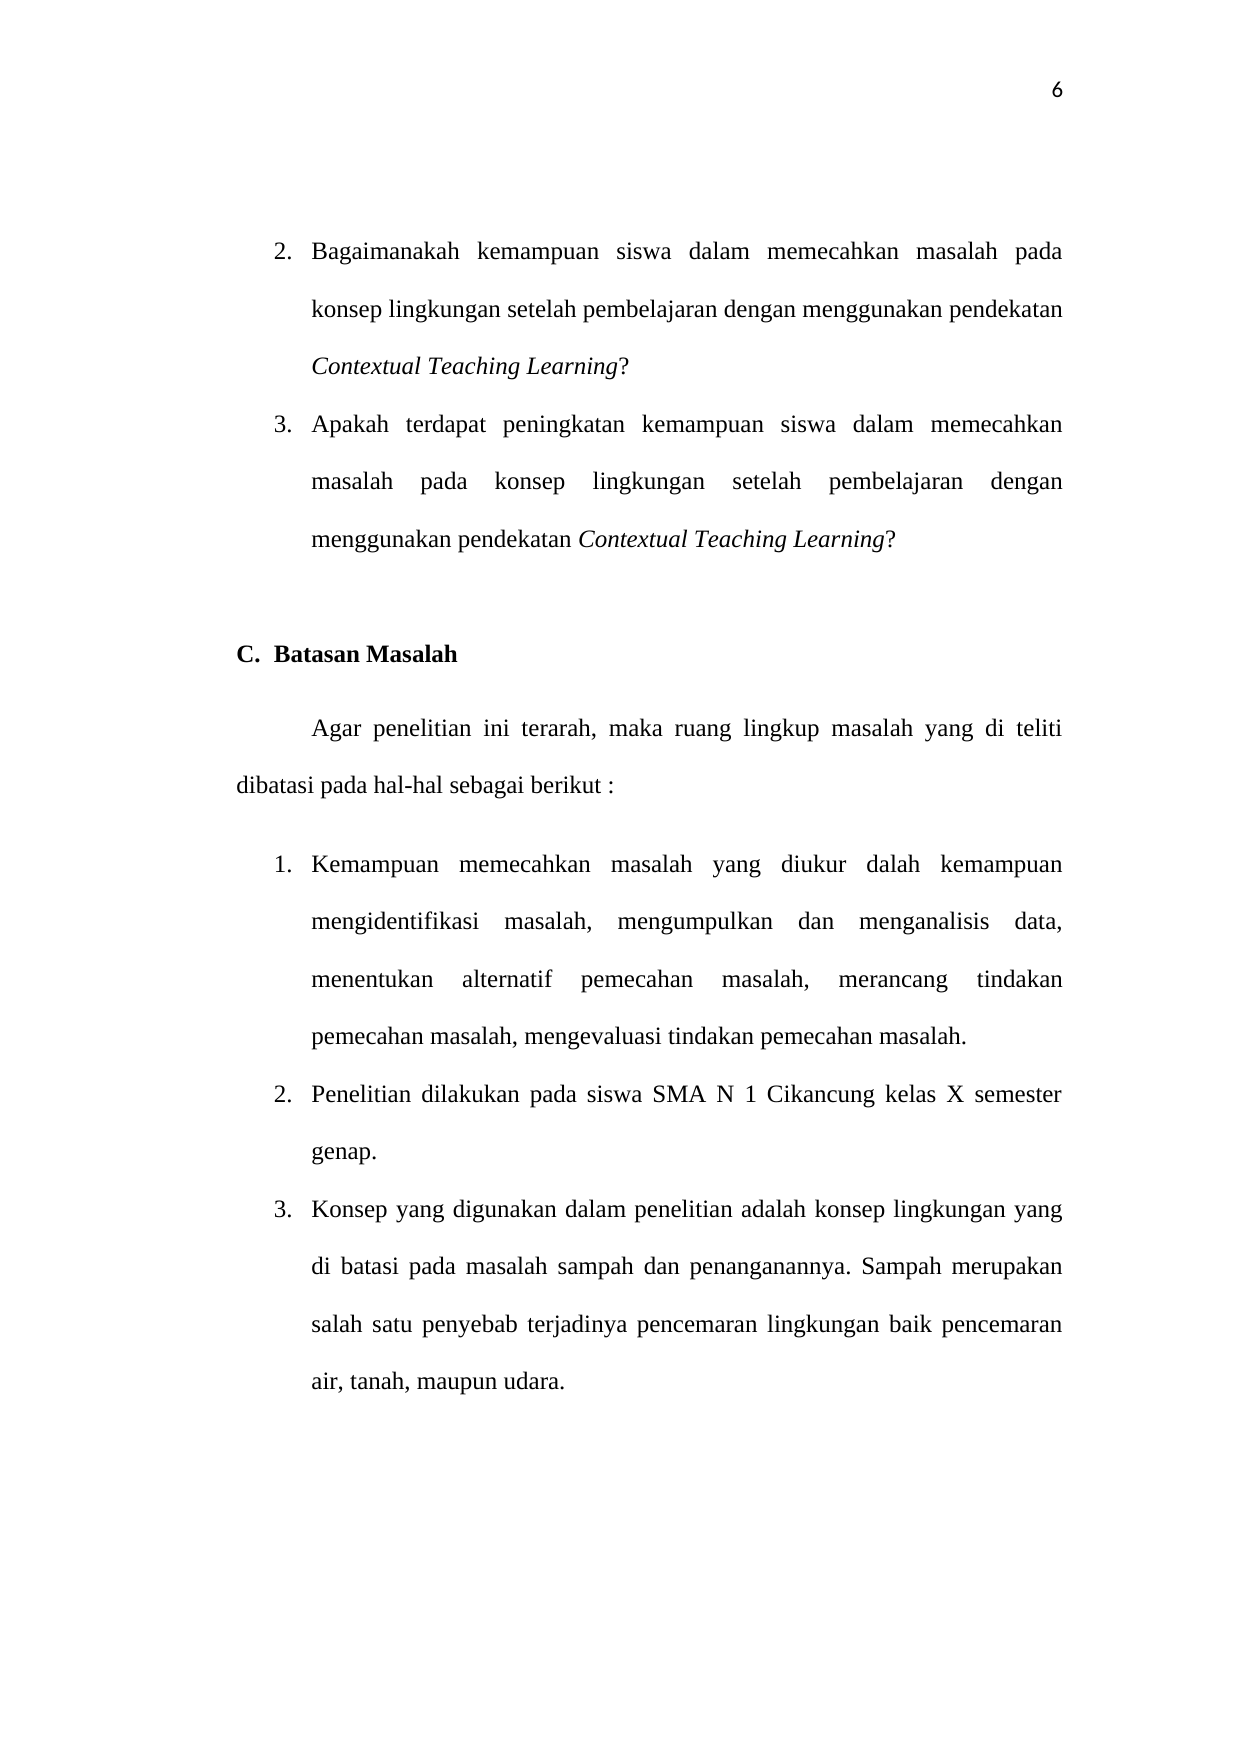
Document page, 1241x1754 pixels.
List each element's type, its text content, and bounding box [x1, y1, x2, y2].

text Agar penelitian ini terarah, maka ruang lingkup masalah yang di teliti dibatasi pada hal-hal sebagai berikut : [236, 713, 1063, 799]
list Penelitian dilakukan pada siswa SMA N 1 Cikancung kelas X semester genap. [274, 1079, 1063, 1165]
list Bagaimanakah kemampuan siswa dalam memecahkan masalah pada konsep lingkungan setelah pembelajaran dengan menggunakan pendekatan Contextual Teaching Learning? [274, 236, 1063, 380]
list Apakah terdapat peningkatan kemampuan siswa dalam memecahkan masalah pada konsep lingkungan setelah pembelajaran dengan menggunakan pendekatan Contextual Teaching Learning? [274, 409, 1063, 552]
list Kemampuan memecahkan masalah yang diukur dalah kemampuan mengidentifikasi masalah, mengumpulkan dan menganalisis data, menentukan alternatif pemecahan masalah, merancang tindakan pemecahan masalah, mengevaluasi tindakan pemecahan masalah. [274, 849, 1063, 1050]
list Konsep yang digunakan dalam penelitian adalah konsep lingkungan yang di batasi pada masalah sampah dan penanganannya. Sampah merupakan salah satu penyebab terjadinya pencemaran lingkungan baik pencemaran air, tanah, maupun udara. [274, 1194, 1063, 1395]
list Batasan Masalah [236, 639, 1063, 667]
